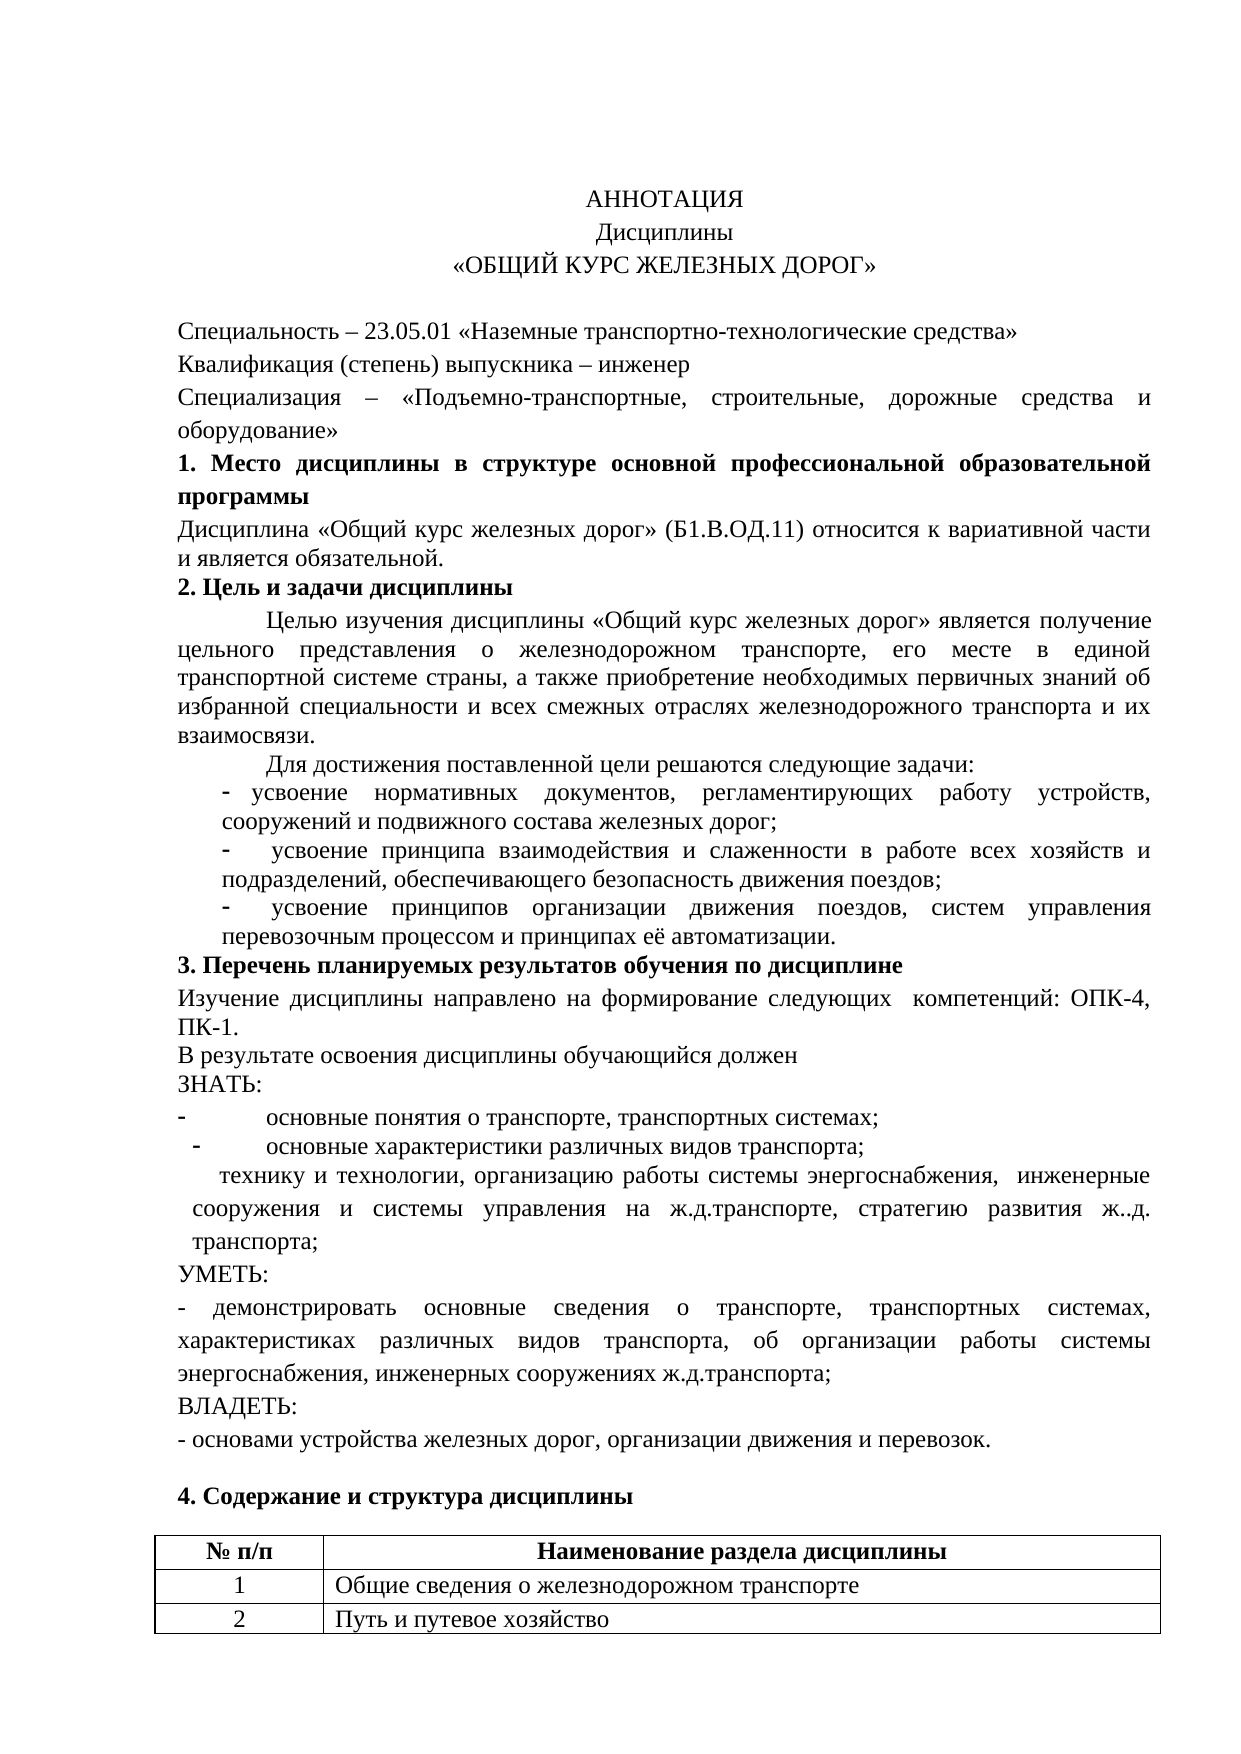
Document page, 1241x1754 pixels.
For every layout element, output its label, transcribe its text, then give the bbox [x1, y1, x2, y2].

text УМЕТЬ: [177, 1259, 1152, 1287]
text Дисциплины [177, 217, 1152, 246]
list основные понятия о транспорте, транспортных системах; [177, 1102, 1152, 1131]
table_header № п/п [156, 1536, 323, 1569]
text Специализация – «Подъемно-транспортные, строительные, дорожные средства и оборудование» [177, 382, 1152, 444]
text Квалификация (степень) выпускника – инженер [177, 349, 1152, 378]
text 1. Место дисциплины в структуре основной профессиональной образовательной программы [177, 448, 1152, 510]
list основные характеристики различных видов транспорта; [192, 1131, 1152, 1160]
text - основами устройства железных дорог, организации движения и перевозок. [177, 1424, 1152, 1453]
list усвоение принципа взаимодействия и слаженности в работе всех хозяйств и подразделений, обеспечивающего безопасность движения поездов; [222, 835, 1152, 892]
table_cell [324, 1604, 1160, 1633]
text ЗНАТЬ: [177, 1069, 1152, 1098]
text Изучение дисциплины направлено на формирование следующих компетенций: ОПК-4, ПК-1. [177, 983, 1152, 1040]
text технику и технологии, организацию работы системы энергоснабжения, инженерные сооружения и системы управления на ж.д.транспорте, стратегию развития ж..д. транспорта; [192, 1160, 1152, 1254]
list Целью изучения дисциплины «Общий курс железных дорог» является получение цельного представления о железнодорожном транспорте, его месте в единой транспортной системе страны, а также приобретение необходимых первичных знаний об избранной специальности и всех смежных отраслях железнодорожного транспорта и их взаимосвязи. [177, 605, 1152, 749]
text Специальность – 23.05.01 «Наземные транспортно-технологические средства» [177, 316, 1152, 345]
table_cell 2 [156, 1604, 323, 1633]
text - демонстрировать основные сведения о транспорте, транспортных системах, характеристиках различных видов транспорта, об организации работы системы энергоснабжения, инженерных сооружениях ж.д.транспорта; [177, 1292, 1152, 1387]
text «ОБЩИЙ КУРС ЖЕЛЕЗНЫХ ДОРОГ» [177, 250, 1152, 279]
text Дисциплина «Общий курс железных дорог» (Б1.В.ОД.11) относится к вариативной части и является обязательной. [177, 514, 1152, 572]
table_cell 1 [156, 1570, 323, 1603]
text В результате освоения дисциплины обучающийся должен [177, 1040, 1152, 1069]
text 2. Цель и задачи дисциплины [177, 572, 1152, 601]
list Для достижения поставленной цели решаются следующие задачи: [177, 749, 1152, 777]
list усвоение нормативных документов, регламентирующих работу устройств, сооружений и подвижного состава железных дорог; [222, 777, 1152, 835]
table_header Наименование раздела дисциплины [324, 1536, 1160, 1569]
list усвоение принципов организации движения поездов, систем управления перевозочным процессом и принципах её автоматизации. [222, 892, 1152, 950]
text 4. Содержание и структура дисциплины [177, 1481, 1152, 1510]
text АННОТАЦИЯ [177, 184, 1152, 213]
table_cell Общие сведения о железнодорожном транспорте [324, 1570, 1160, 1603]
text 3. Перечень планируемых результатов обучения по дисциплине [177, 950, 1152, 979]
text ВЛАДЕТЬ: [177, 1391, 1152, 1419]
